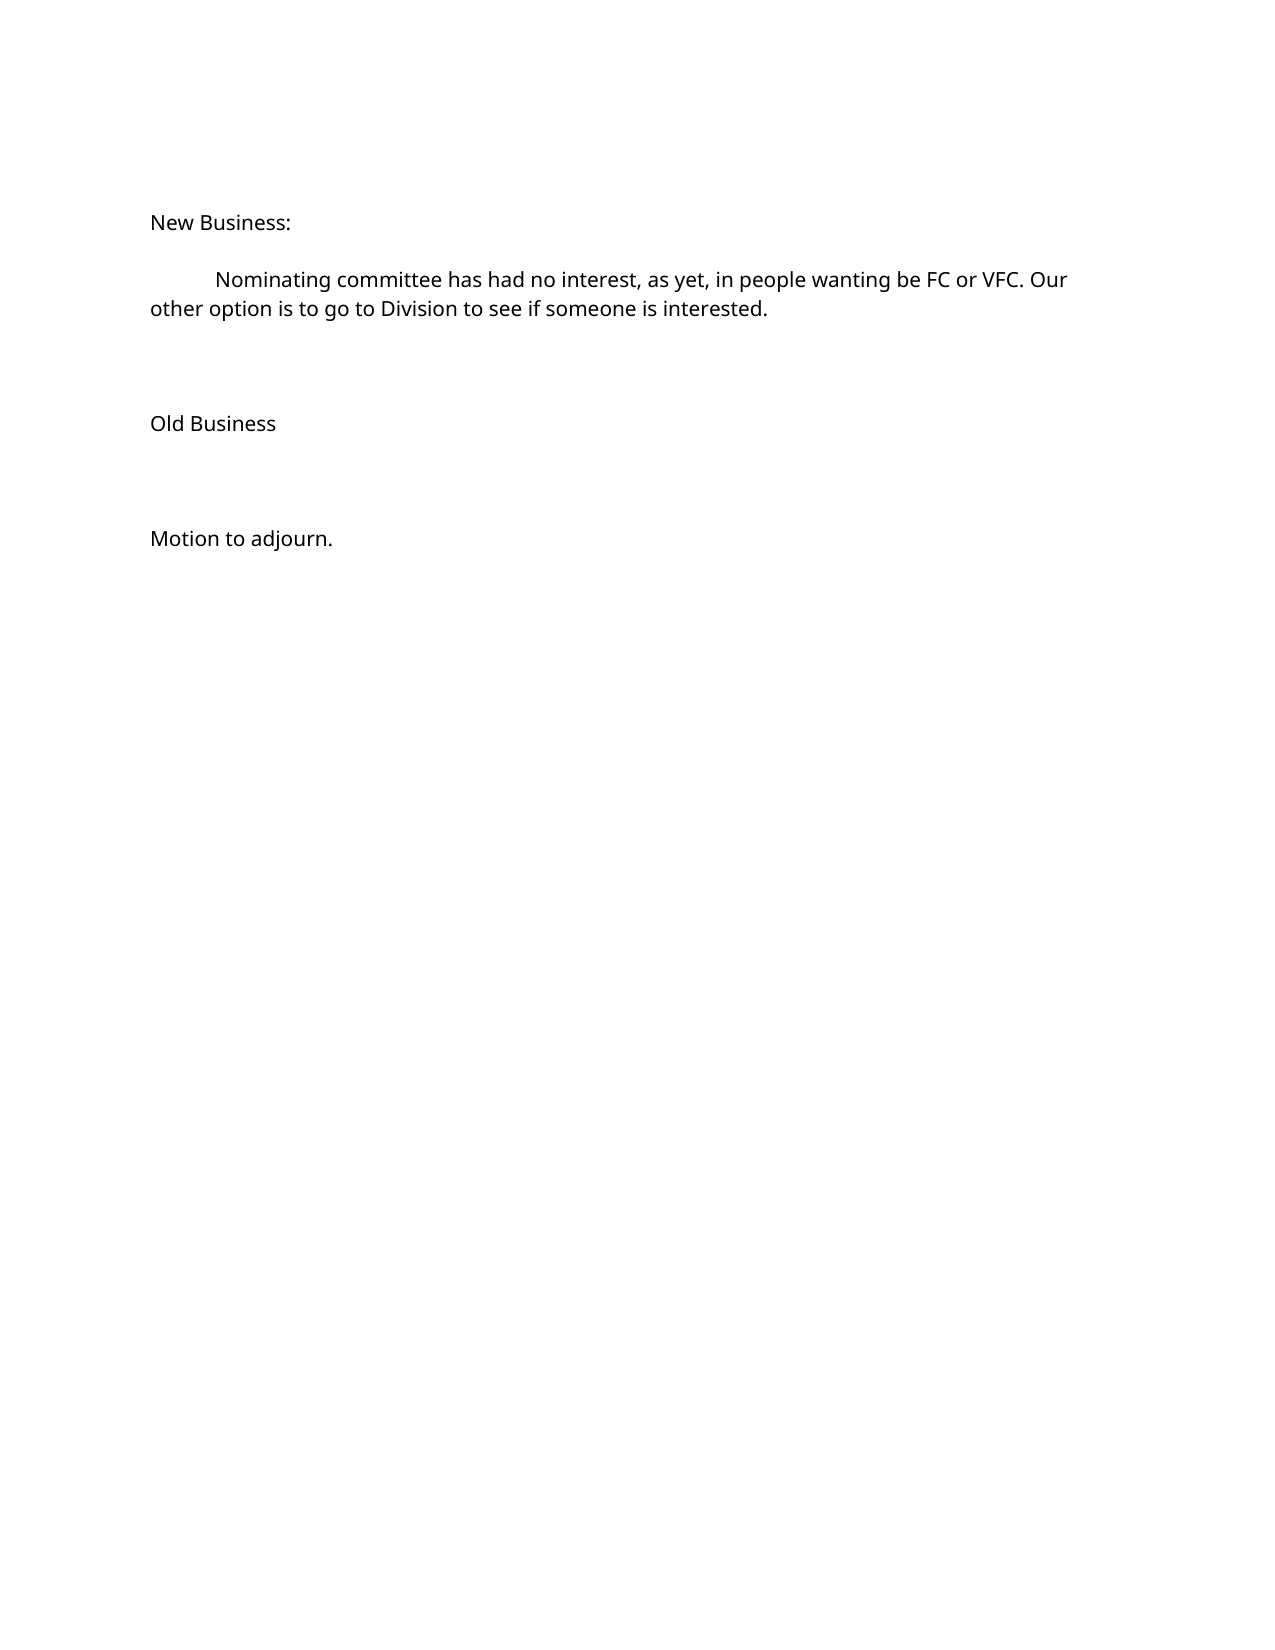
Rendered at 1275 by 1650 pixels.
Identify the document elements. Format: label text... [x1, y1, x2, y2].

text Old Business [150, 409, 1125, 437]
text Nominating committee has had no interest, as yet, in people wanting be FC or VFC. Our other option is to go to Division to see if someone is interested. [150, 265, 1125, 322]
text Motion to adjourn. [150, 524, 1125, 552]
text New Business: [150, 208, 1125, 236]
